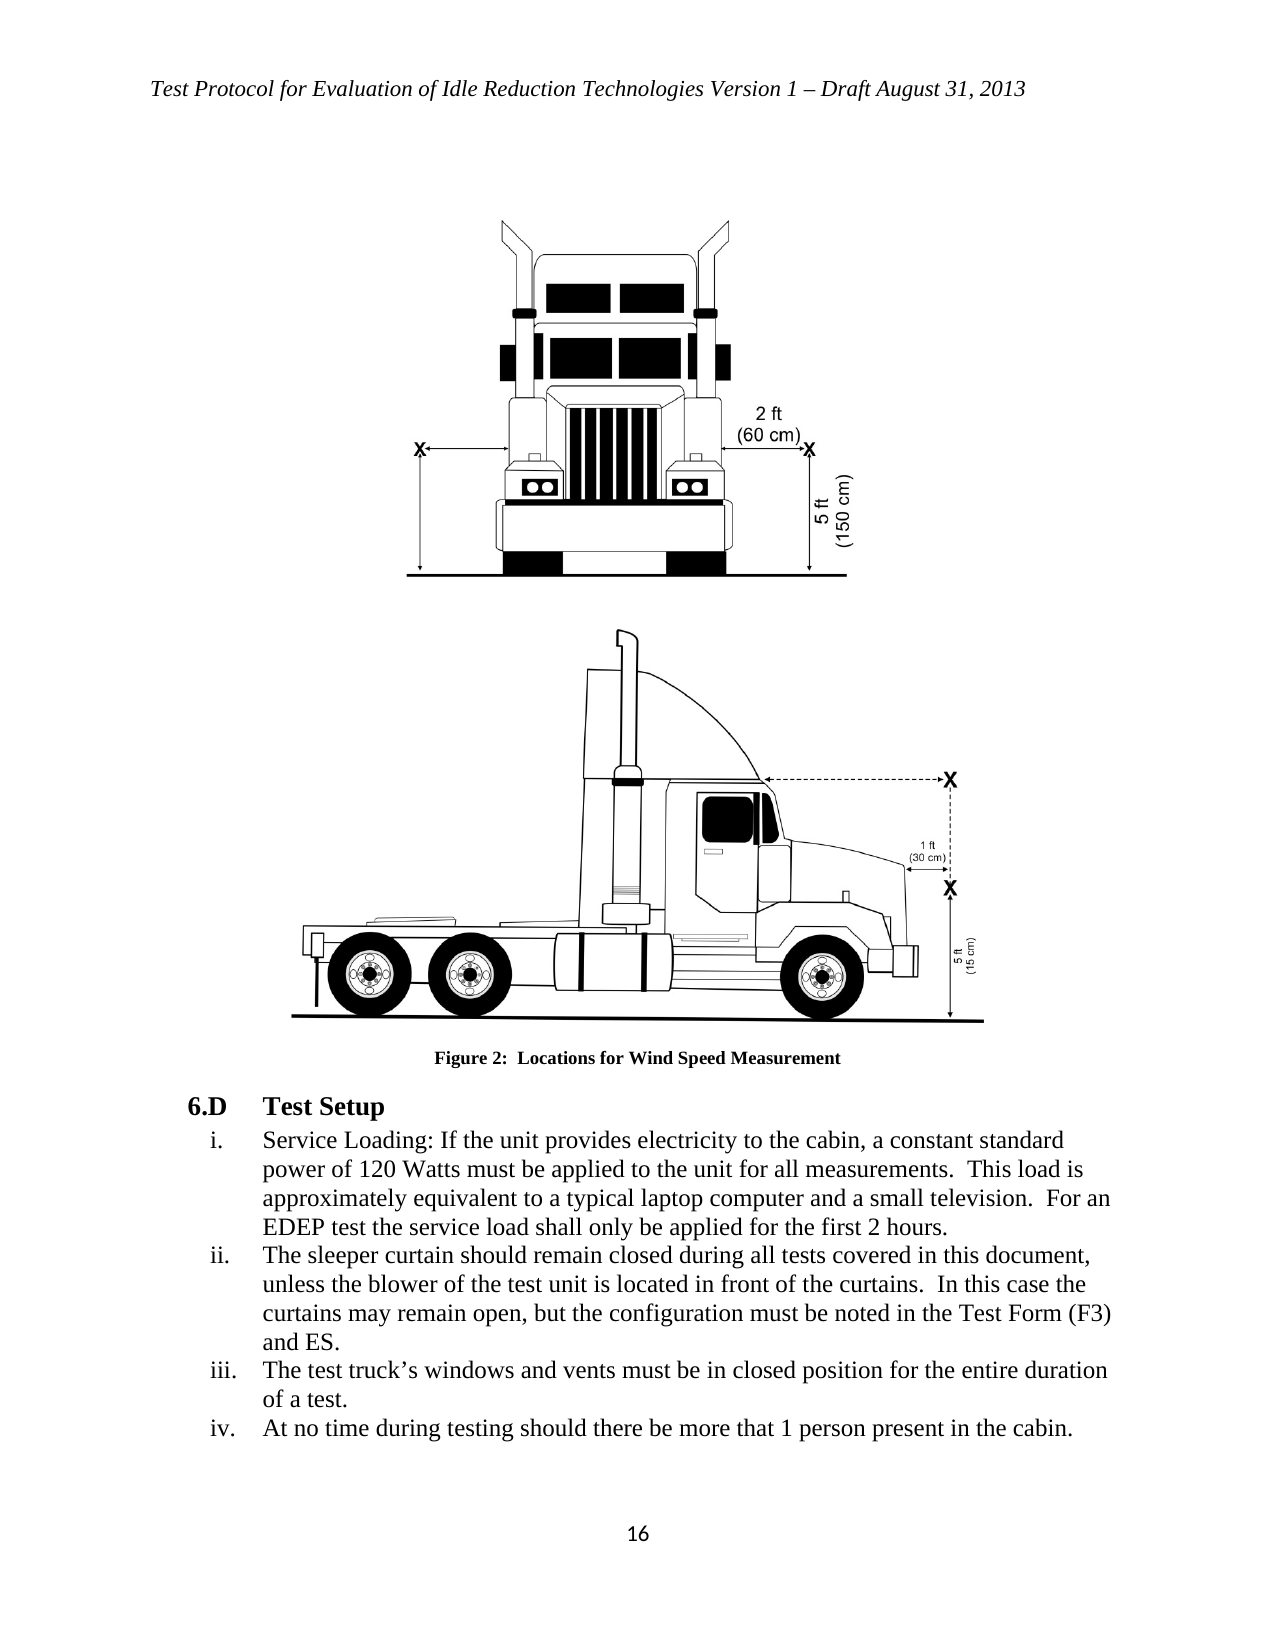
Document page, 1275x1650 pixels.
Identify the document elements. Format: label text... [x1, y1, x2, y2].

subtitle The sleeper curtain should remain closed during all tests covered in this document, unless the blower of the test unit is located in front of the curtains. In this case the curtains may remain open, but the configuration must be noted in the Test Form (F3) and ES. [210, 1240, 1125, 1355]
picture [398, 180, 877, 605]
subtitle Test Setup [187, 1089, 1125, 1121]
subtitle Service Loading: If the unit provides electricity to the cabin, a constant standard power of 120 Watts must be applied to the unit for all measurements. This load is approximately equivalent to a typical laptop computer and a small television. For an EDEP test the service load shall only be applied for the first 2 hours. [210, 1125, 1125, 1240]
subtitle At no time during testing should there be more that 1 person present in the cabin. [210, 1413, 1125, 1442]
text Figure 2: Locations for Wind Speed Measurement [150, 1047, 1125, 1069]
subtitle The test truck’s windows and vents must be in closed position for the entire duration of a test. [210, 1355, 1125, 1413]
picture [291, 629, 984, 1023]
